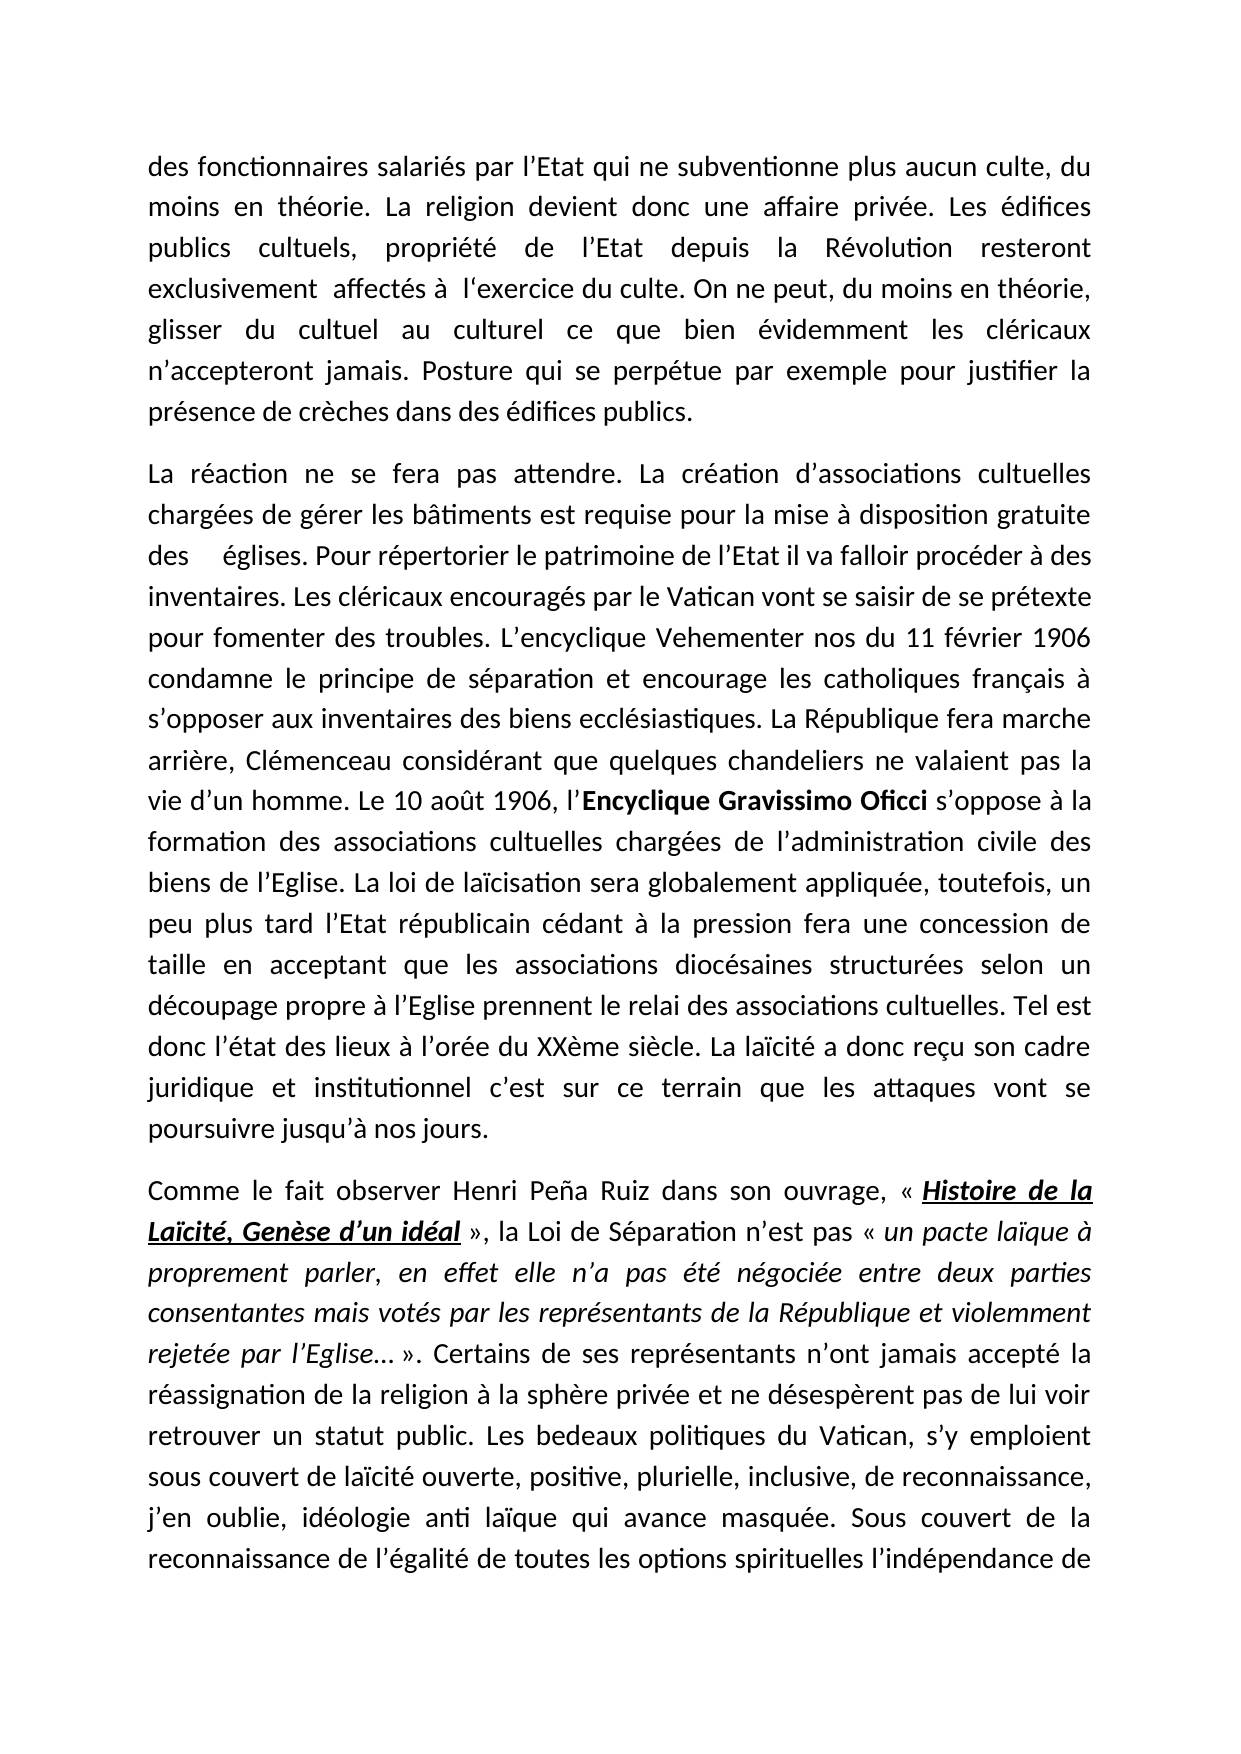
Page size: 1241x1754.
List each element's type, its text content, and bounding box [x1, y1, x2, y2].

text La réaction ne se fera pas attendre. La création d’associations cultuelles chargées de gérer les bâtiments est requise pour la mise à disposition gratuite des églises. Pour répertorier le patrimoine de l’Etat il va falloir procéder à des inventaires. Les cléricaux encouragés par le Vatican vont se saisir de se prétexte pour fomenter des troubles. L’encyclique Vehementer nos du 11 février 1906 condamne le principe de séparation et encourage les catholiques français à s’opposer aux inventaires des biens ecclésiastiques. La République fera marche arrière, Clémenceau considérant que quelques chandeliers ne valaient pas la vie d’un homme. Le 10 août 1906, l’Encyclique Gravissimo Oficci s’oppose à la formation des associations cultuelles chargées de l’administration civile des biens de l’Eglise. La loi de laïcisation sera globalement appliquée, toutefois, un peu plus tard l’Etat républicain cédant à la pression fera une concession de taille en acceptant que les associations diocésaines structurées selon un découpage propre à l’Eglise prennent le relai des associations cultuelles. Tel est donc l’état des lieux à l’orée du XXème siècle. La laïcité a donc reçu son cadre juridique et institutionnel c’est sur ce terrain que les attaques vont se poursuivre jusqu’à nos jours. [148, 455, 1093, 1146]
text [148, 1172, 1093, 1576]
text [148, 148, 1093, 429]
